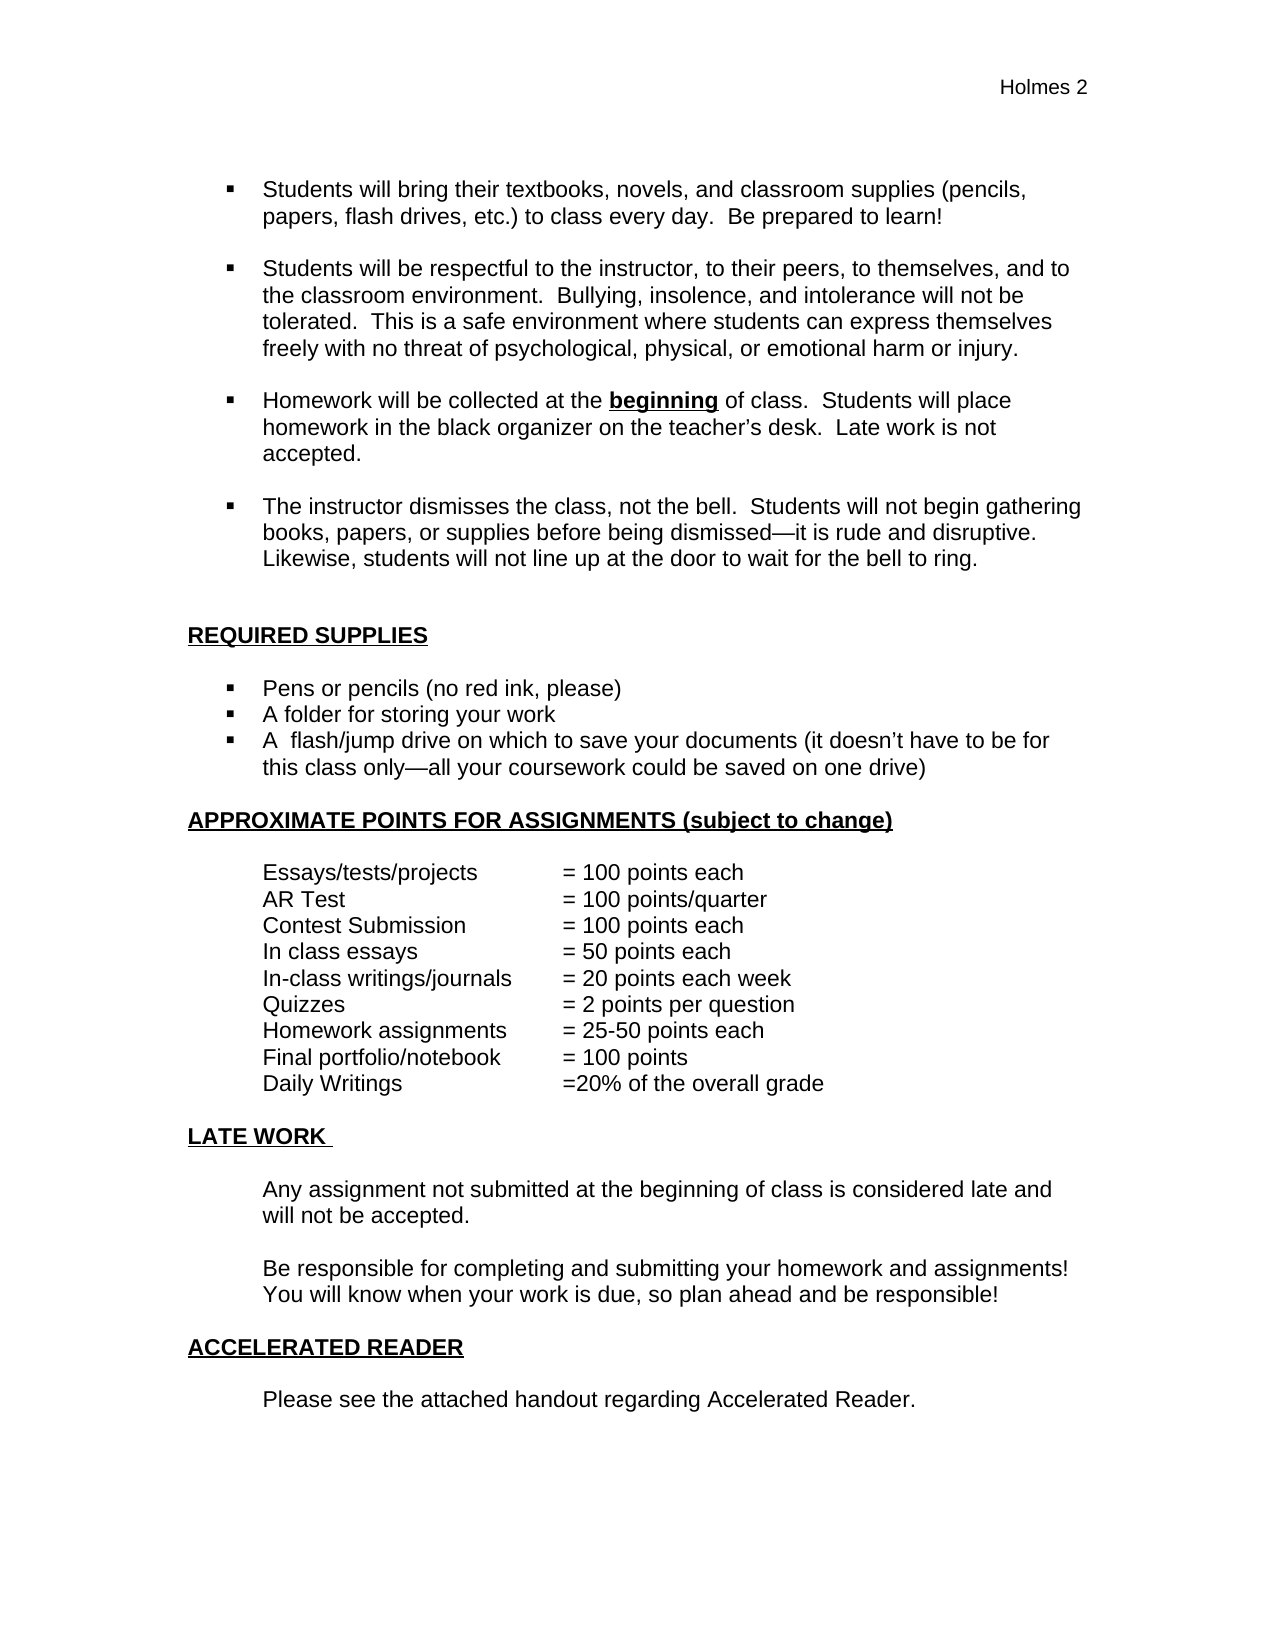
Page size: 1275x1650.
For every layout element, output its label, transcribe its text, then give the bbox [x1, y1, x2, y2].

subtitle APPROXIMATE POINTS FOR ASSIGNMENTS (subject to change) [187, 807, 1087, 833]
text Any assignment not submitted at the beginning of class is considered late and will not be accepted. [262, 1176, 1087, 1228]
text Be responsible for completing and submitting your homework and assignments! You will know when your work is due, so plan ahead and be responsible! [262, 1254, 1087, 1307]
list Students will bring their textbooks, novels, and classroom supplies (pencils, papers, flash drives, etc.) to class every day. Be prepared to learn! [225, 176, 1087, 229]
text Homework assignments = 25-50 points each [187, 1017, 1087, 1044]
text In class essays = 50 points each [187, 938, 1087, 965]
list A flash/jump drive on which to save your documents (it doesn’t have to be for this class only—all your coursework could be saved on one drive) [225, 727, 1087, 780]
list A folder for storing your work [225, 701, 1087, 727]
text Please see the attached handout regarding Accelerated Reader. [187, 1386, 1087, 1413]
text Quizzes = 2 points per question [187, 991, 1087, 1017]
text Daily Writings =20% of the overall grade [187, 1070, 1087, 1096]
text AR Test = 100 points/quarter [187, 886, 1087, 912]
list Homework will be collected at the beginning of class. Students will place homework in the black organizer on the teacher’s desk. Late work is not accepted. [225, 387, 1087, 466]
text Final portfolio/notebook = 100 points [187, 1044, 1087, 1070]
text In-class writings/journals = 20 points each week [187, 965, 1087, 991]
text REQUIRED SUPPLIES [187, 622, 1087, 648]
list The instructor dismisses the class, not the bell. Students will not begin gathering books, papers, or supplies before being dismissed—it is rude and disruptive. Likewise, students will not line up at the door to wait for the bell to ring. [225, 493, 1087, 572]
text LATE WORK [187, 1123, 1087, 1149]
list Students will be respectful to the instructor, to their peers, to themselves, and to the classroom environment. Bullying, insolence, and intolerance will not be tolerated. This is a safe environment where students can express themselves freely with no threat of psychological, physical, or emotional harm or injury. [225, 255, 1087, 361]
text ACCELERATED READER [187, 1334, 1087, 1360]
list Pens or pencils (no red ink, please) [225, 675, 1087, 701]
text Contest Submission = 100 points each [187, 912, 1087, 938]
text Essays/tests/projects = 100 points each [187, 859, 1087, 886]
